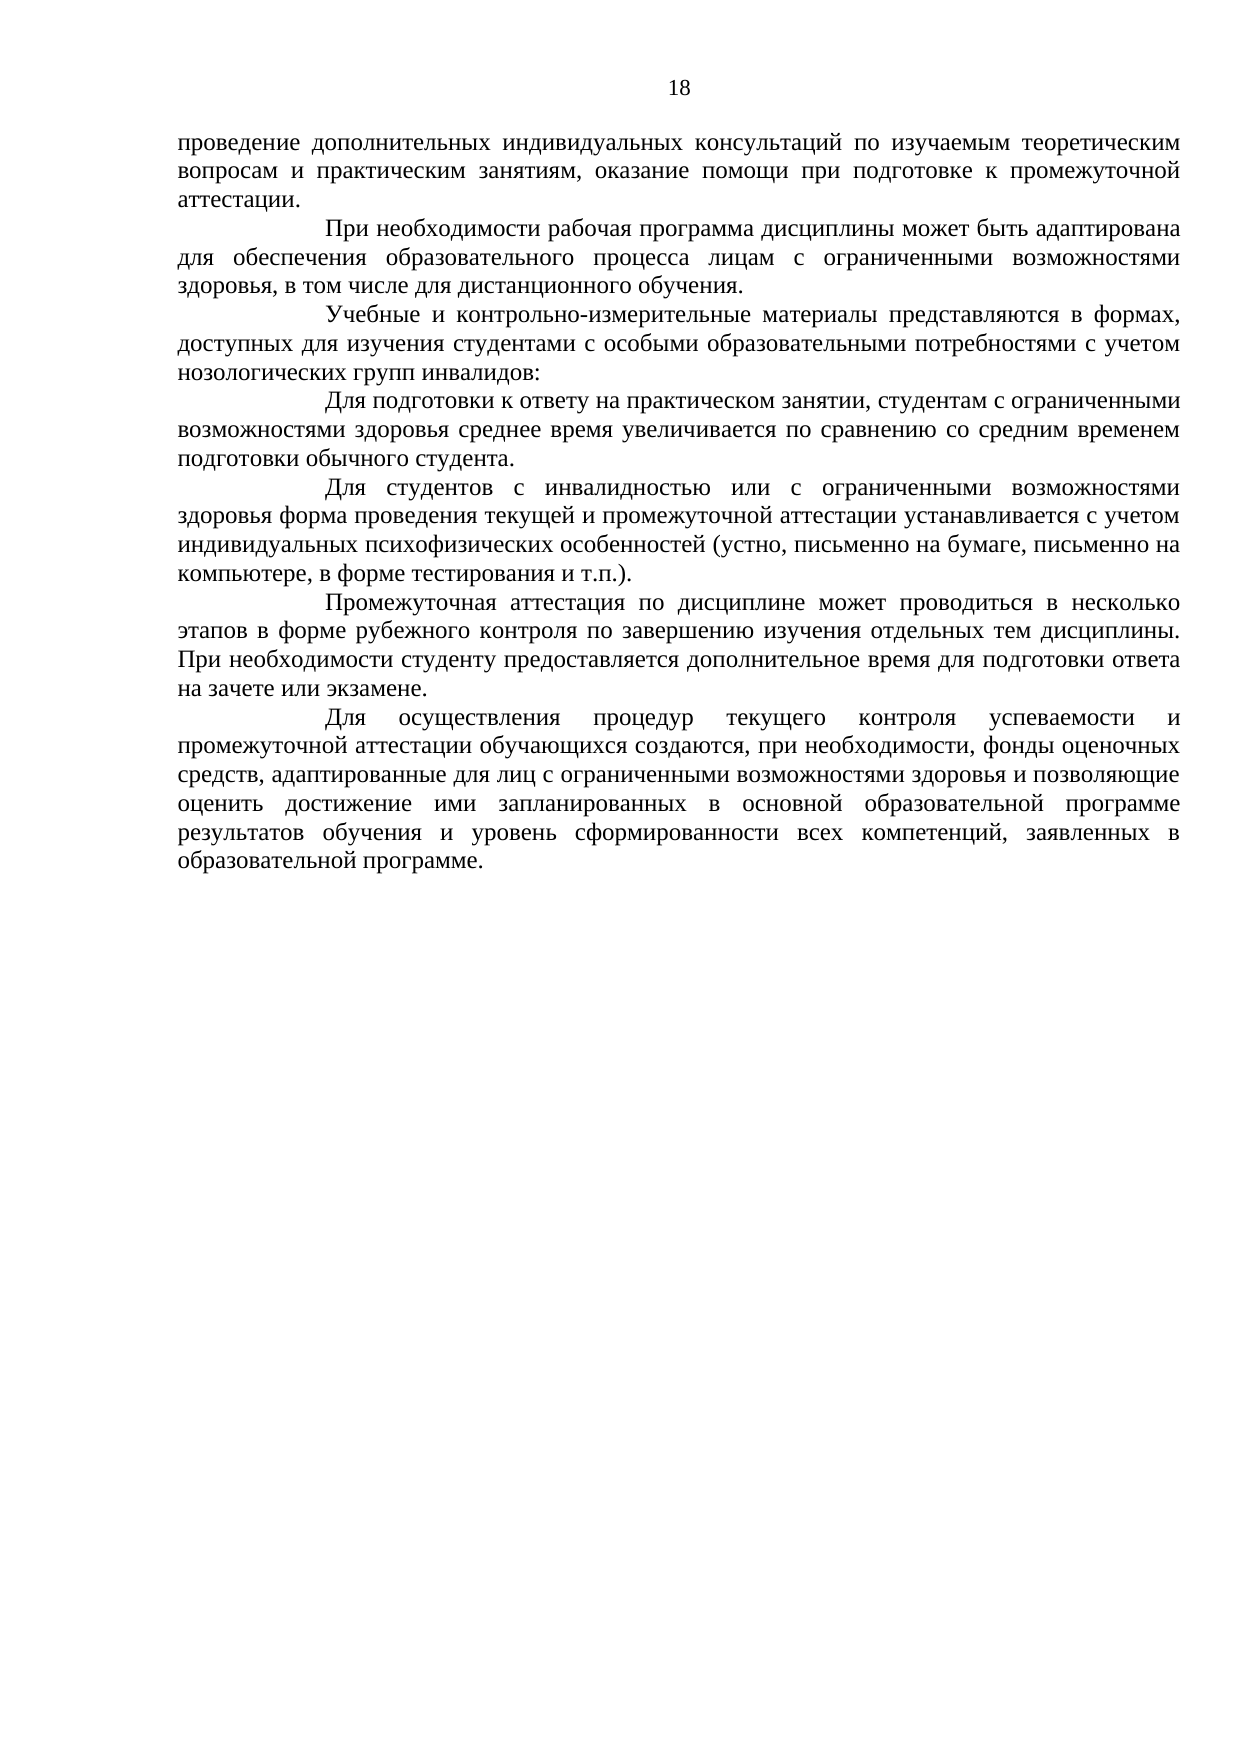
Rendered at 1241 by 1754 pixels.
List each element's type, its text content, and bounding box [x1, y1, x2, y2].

list Учебные и контрольно-измерительные материалы представляются в формах, доступных для изучения студентами с особыми образовательными потребностями с учетом нозологических групп инвалидов: [177, 299, 1181, 385]
list При необходимости рабочая программа дисциплины может быть адаптирована для обеспечения образовательного процесса лицам с ограниченными возможностями здоровья, в том числе для дистанционного обучения. [177, 213, 1181, 299]
list Для осуществления процедур текущего контроля успеваемости и промежуточной аттестации обучающихся создаются, при необходимости, фонды оценочных средств, адаптированные для лиц с ограниченными возможностями здоровья и позволяющие оценить достижение ими запланированных в основной образовательной программе результатов обучения и уровень сформированности всех компетенций, заявленных в образовательной программе. [177, 702, 1181, 874]
list Промежуточная аттестация по дисциплине может проводиться в несколько этапов в форме рубежного контроля по завершению изучения отдельных тем дисциплины. При необходимости студенту предоставляется дополнительное время для подготовки ответа на зачете или экзамене. [177, 587, 1181, 702]
list Для подготовки к ответу на практическом занятии, студентам с ограниченными возможностями здоровья среднее время увеличивается по сравнению со средним временем подготовки обычного студента. [177, 385, 1181, 472]
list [177, 127, 1181, 213]
list Для студентов с инвалидностью или с ограниченными возможностями здоровья форма проведения текущей и промежуточной аттестации устанавливается с учетом индивидуальных психофизических особенностей (устно, письменно на бумаге, письменно на компьютере, в форме тестирования и т.п.). [177, 472, 1181, 587]
